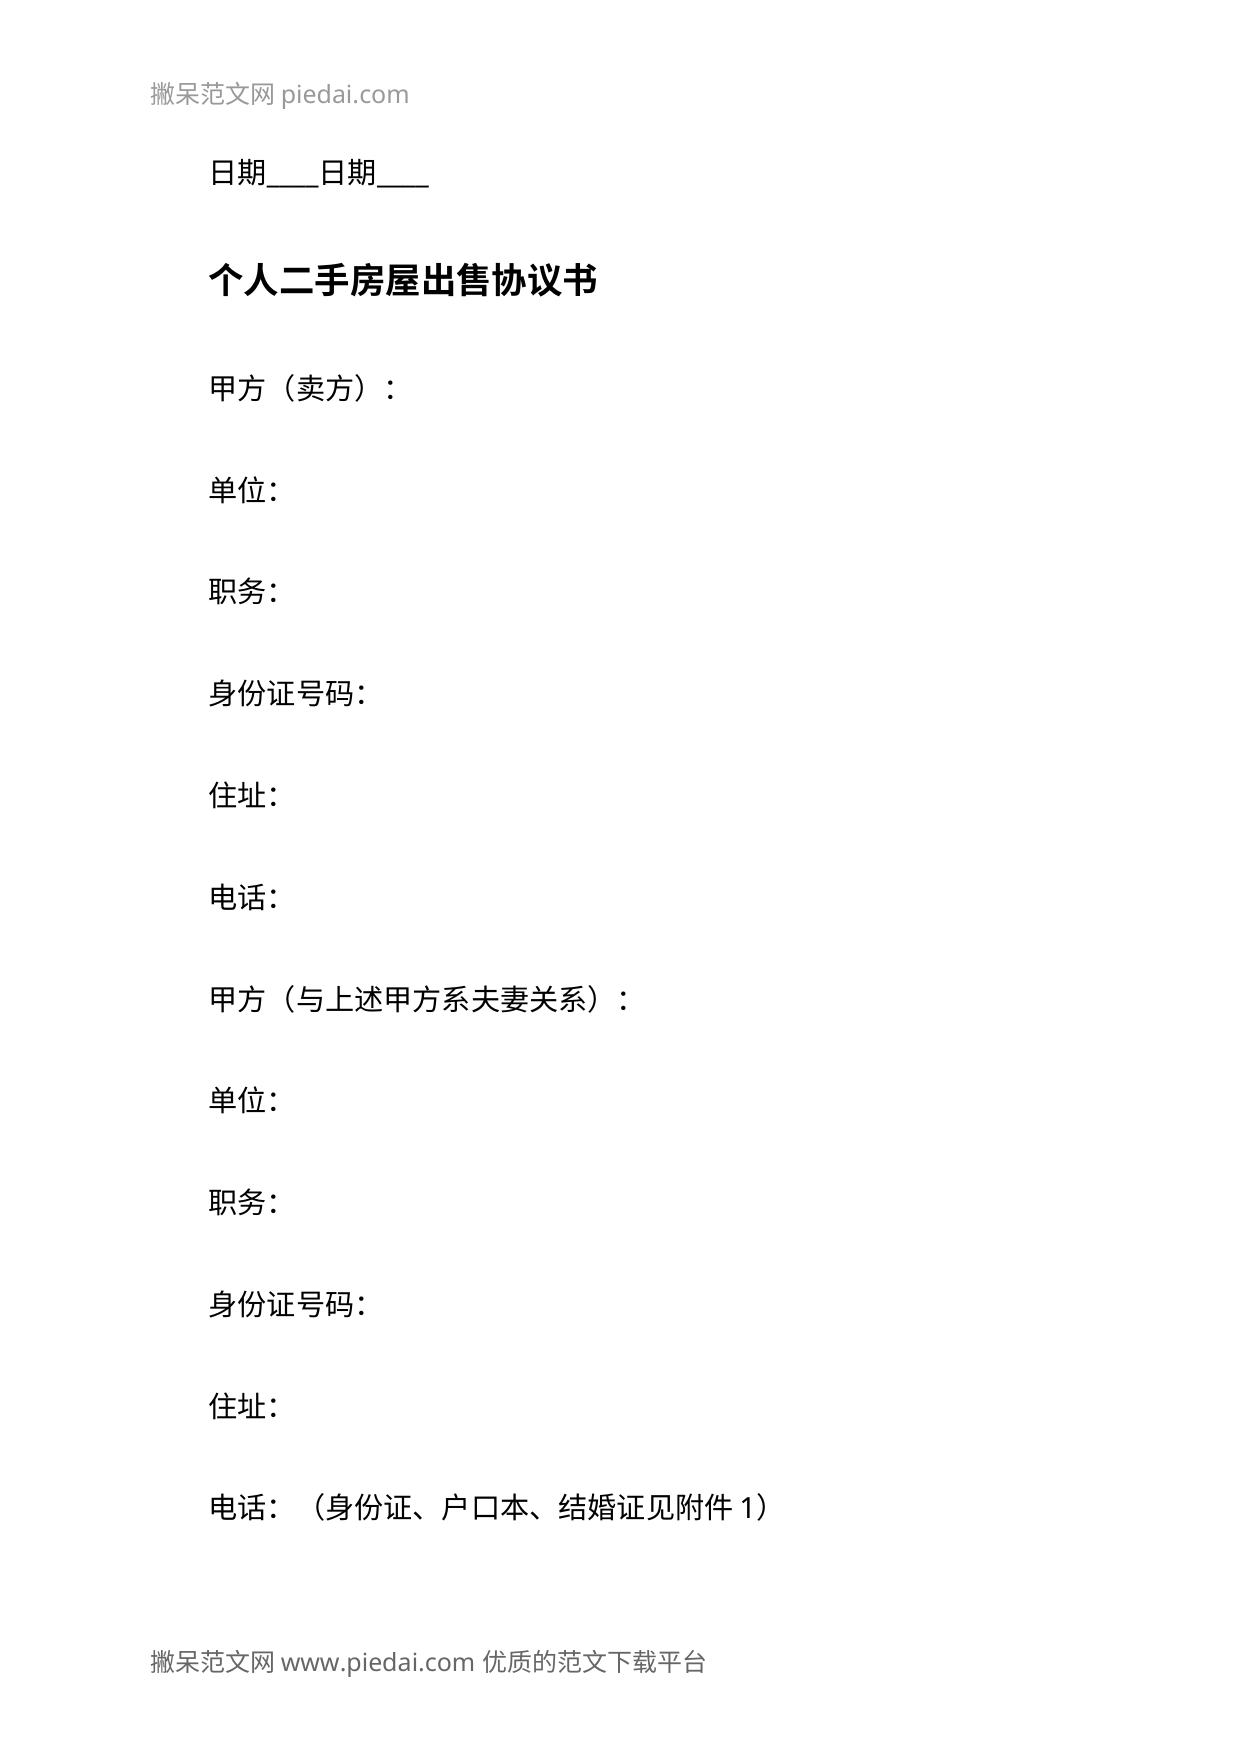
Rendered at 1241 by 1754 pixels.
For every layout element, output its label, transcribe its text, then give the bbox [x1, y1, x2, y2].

text 住址： [150, 772, 1090, 815]
text 电话：（身份证、户口本、结婚证见附件1） [150, 1485, 1090, 1527]
text 身份证号码： [150, 671, 1090, 713]
text 电话： [150, 874, 1090, 917]
text 单位： [150, 467, 1090, 509]
text 职务： [150, 1179, 1090, 1222]
text 职务： [150, 569, 1090, 611]
text 日期____日期____ [150, 150, 1090, 192]
text 身份证号码： [150, 1281, 1090, 1324]
text 单位： [150, 1078, 1090, 1120]
text 甲方（与上述甲方系夫妻关系）： [150, 976, 1090, 1018]
text 个人二手房屋出售协议书 [150, 252, 1090, 303]
text 甲方（卖方）： [150, 365, 1090, 408]
text 住址： [150, 1383, 1090, 1425]
